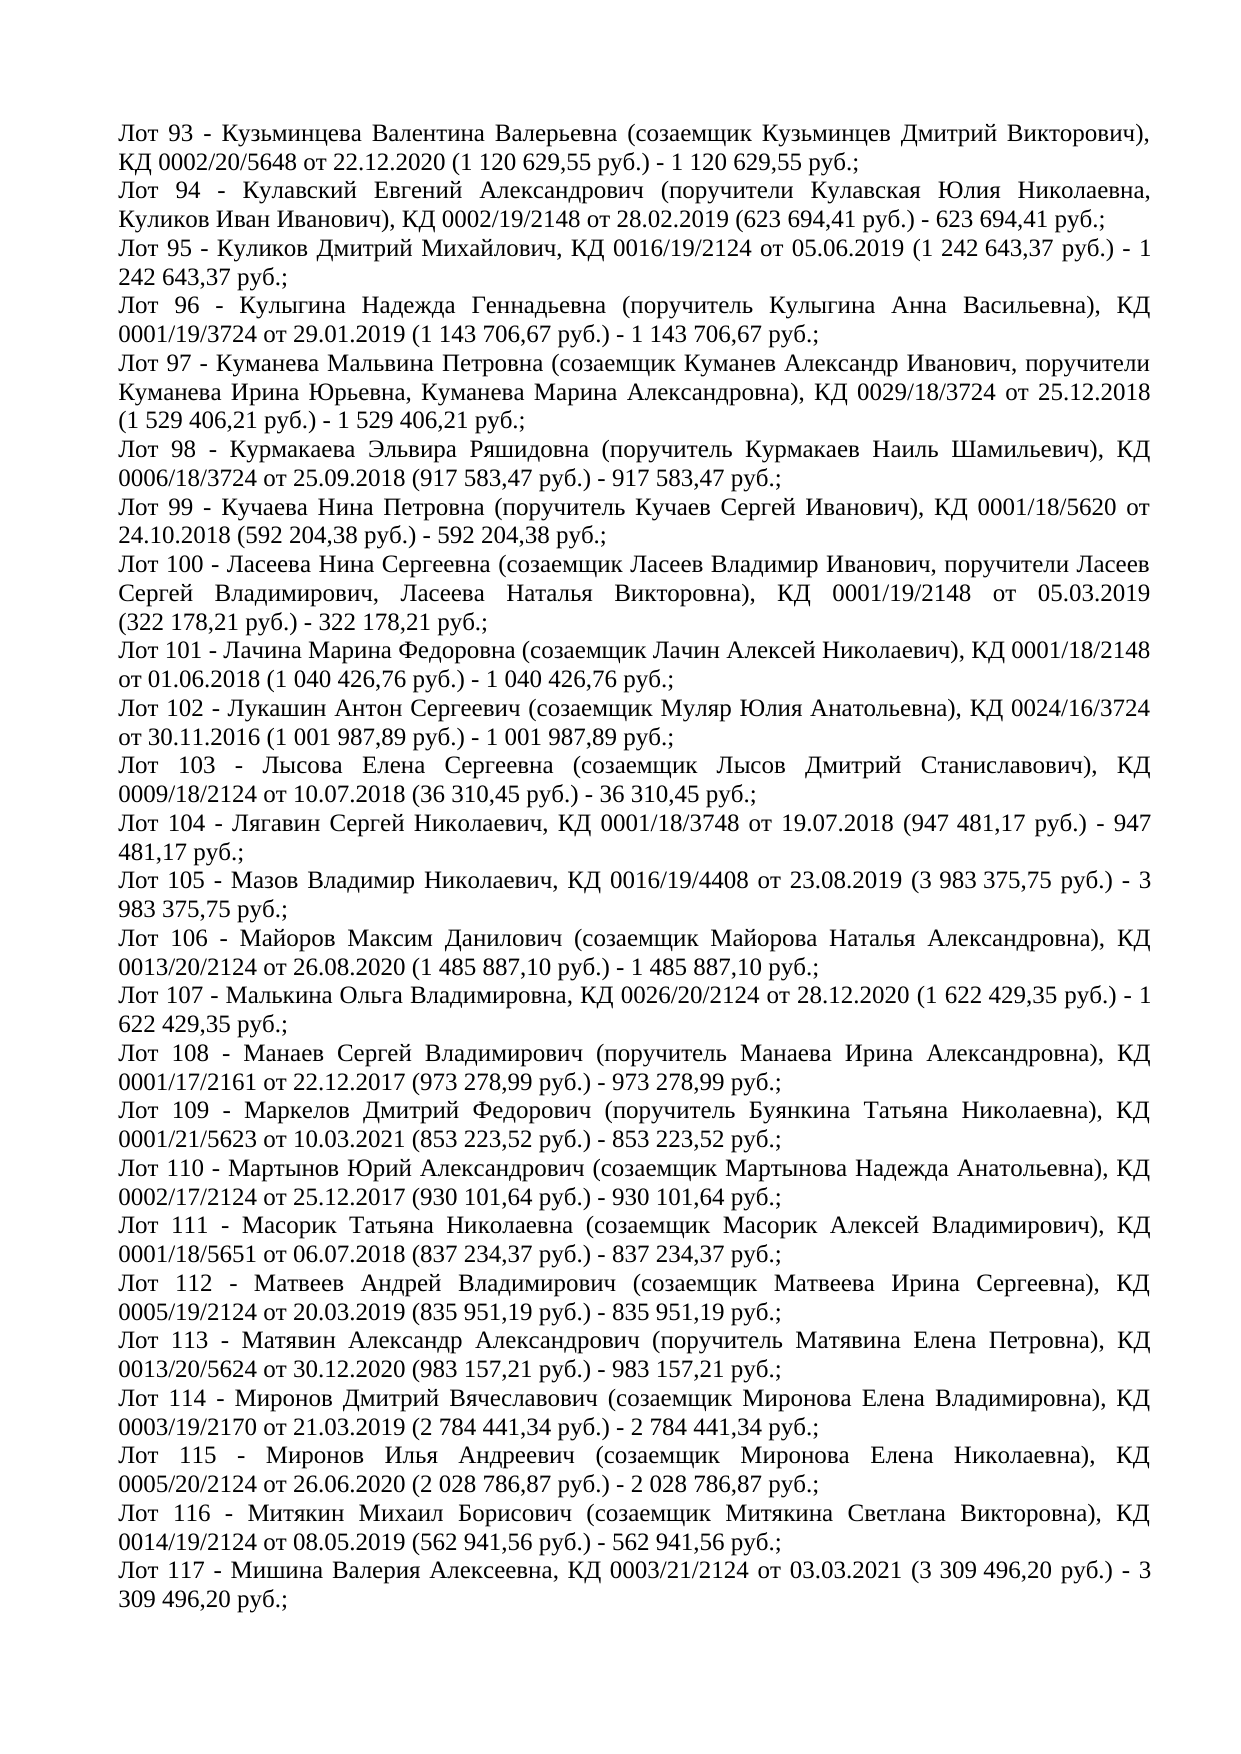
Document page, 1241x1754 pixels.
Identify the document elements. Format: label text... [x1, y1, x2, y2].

text Лот 102 - Лукашин Антон Сергеевич (созаемщик Муляр Юлия Анатольевна), КД 0024/16/3724 от 30.11.2016 (1 001 987,89 руб.) - 1 001 987,89 руб.; [118, 693, 1151, 751]
text Лот 94 - Кулавский Евгений Александрович (поручители Кулавская Юлия Николаевна, Куликов Иван Иванович), КД 0002/19/2148 от 28.02.2019 (623 694,41 руб.) - 623 694,41 руб.; [118, 176, 1151, 233]
text Лот 101 - Лачина Марина Федоровна (созаемщик Лачин Алексей Николаевич), КД 0001/18/2148 от 01.06.2018 (1 040 426,76 руб.) - 1 040 426,76 руб.; [118, 636, 1151, 693]
text Лот 113 - Матявин Александр Александрович (поручитель Матявина Елена Петровна), КД 0013/20/5624 от 30.12.2020 (983 157,21 руб.) - 983 157,21 руб.; [118, 1326, 1151, 1383]
text Лот 97 - Куманева Мальвина Петровна (созаемщик Куманев Александр Иванович, поручители Куманева Ирина Юрьевна, Куманева Марина Александровна), КД 0029/18/3724 от 25.12.2018 (1 529 406,21 руб.) - 1 529 406,21 руб.; [118, 348, 1151, 434]
text Лот 117 - Мишина Валерия Алексеевна, КД 0003/21/2124 от 03.03.2021 (3 309 496,20 руб.) - 3 309 496,20 руб.; [118, 1556, 1151, 1613]
text Лот 100 - Ласеева Нина Сергеевна (созаемщик Ласеев Владимир Иванович, поручители Ласеев Сергей Владимирович, Ласеева Наталья Викторовна), КД 0001/19/2148 от 05.03.2019 (322 178,21 руб.) - 322 178,21 руб.; [118, 549, 1151, 636]
text Лот 112 - Матвеев Андрей Владимирович (созаемщик Матвеева Ирина Сергеевна), КД 0005/19/2124 от 20.03.2019 (835 951,19 руб.) - 835 951,19 руб.; [118, 1268, 1151, 1326]
text Лот 106 - Майоров Максим Данилович (созаемщик Майорова Наталья Александровна), КД 0013/20/2124 от 26.08.2020 (1 485 887,10 руб.) - 1 485 887,10 руб.; [118, 923, 1151, 981]
text Лот 108 - Манаев Сергей Владимирович (поручитель Манаева Ирина Александровна), КД 0001/17/2161 от 22.12.2017 (973 278,99 руб.) - 973 278,99 руб.; [118, 1038, 1151, 1096]
text Лот 99 - Кучаева Нина Петровна (поручитель Кучаев Сергей Иванович), КД 0001/18/5620 от 24.10.2018 (592 204,38 руб.) - 592 204,38 руб.; [118, 492, 1151, 549]
text Лот 107 - Малькина Ольга Владимировна, КД 0026/20/2124 от 28.12.2020 (1 622 429,35 руб.) - 1 622 429,35 руб.; [118, 981, 1151, 1038]
text Лот 95 - Куликов Дмитрий Михайлович, КД 0016/19/2124 от 05.06.2019 (1 242 643,37 руб.) - 1 242 643,37 руб.; [118, 233, 1151, 291]
text Лот 116 - Митякин Михаил Борисович (созаемщик Митякина Светлана Викторовна), КД 0014/19/2124 от 08.05.2019 (562 941,56 руб.) - 562 941,56 руб.; [118, 1498, 1151, 1556]
text Лот 96 - Кулыгина Надежда Геннадьевна (поручитель Кулыгина Анна Васильевна), КД 0001/19/3724 от 29.01.2019 (1 143 706,67 руб.) - 1 143 706,67 руб.; [118, 291, 1151, 348]
text Лот 114 - Миронов Дмитрий Вячеславович (созаемщик Миронова Елена Владимировна), КД 0003/19/2170 от 21.03.2019 (2 784 441,34 руб.) - 2 784 441,34 руб.; [118, 1383, 1151, 1441]
text Лот 93 - Кузьминцева Валентина Валерьевна (созаемщик Кузьминцев Дмитрий Викторович), КД 0002/20/5648 от 22.12.2020 (1 120 629,55 руб.) - 1 120 629,55 руб.; [118, 118, 1151, 176]
text Лот 104 - Лягавин Сергей Николаевич, КД 0001/18/3748 от 19.07.2018 (947 481,17 руб.) - 947 481,17 руб.; [118, 808, 1151, 866]
text Лот 105 - Мазов Владимир Николаевич, КД 0016/19/4408 от 23.08.2019 (3 983 375,75 руб.) - 3 983 375,75 руб.; [118, 866, 1151, 923]
text Лот 109 - Маркелов Дмитрий Федорович (поручитель Буянкина Татьяна Николаевна), КД 0001/21/5623 от 10.03.2021 (853 223,52 руб.) - 853 223,52 руб.; [118, 1096, 1151, 1153]
text Лот 103 - Лысова Елена Сергеевна (созаемщик Лысов Дмитрий Станиславович), КД 0009/18/2124 от 10.07.2018 (36 310,45 руб.) - 36 310,45 руб.; [118, 751, 1151, 808]
text Лот 111 - Масорик Татьяна Николаевна (созаемщик Масорик Алексей Владимирович), КД 0001/18/5651 от 06.07.2018 (837 234,37 руб.) - 837 234,37 руб.; [118, 1211, 1151, 1268]
text Лот 98 - Курмакаева Эльвира Ряшидовна (поручитель Курмакаев Наиль Шамильевич), КД 0006/18/3724 от 25.09.2018 (917 583,47 руб.) - 917 583,47 руб.; [118, 434, 1151, 492]
text Лот 115 - Миронов Илья Андреевич (созаемщик Миронова Елена Николаевна), КД 0005/20/2124 от 26.06.2020 (2 028 786,87 руб.) - 2 028 786,87 руб.; [118, 1441, 1151, 1498]
text Лот 110 - Мартынов Юрий Александрович (созаемщик Мартынова Надежда Анатольевна), КД 0002/17/2124 от 25.12.2017 (930 101,64 руб.) - 930 101,64 руб.; [118, 1153, 1151, 1211]
